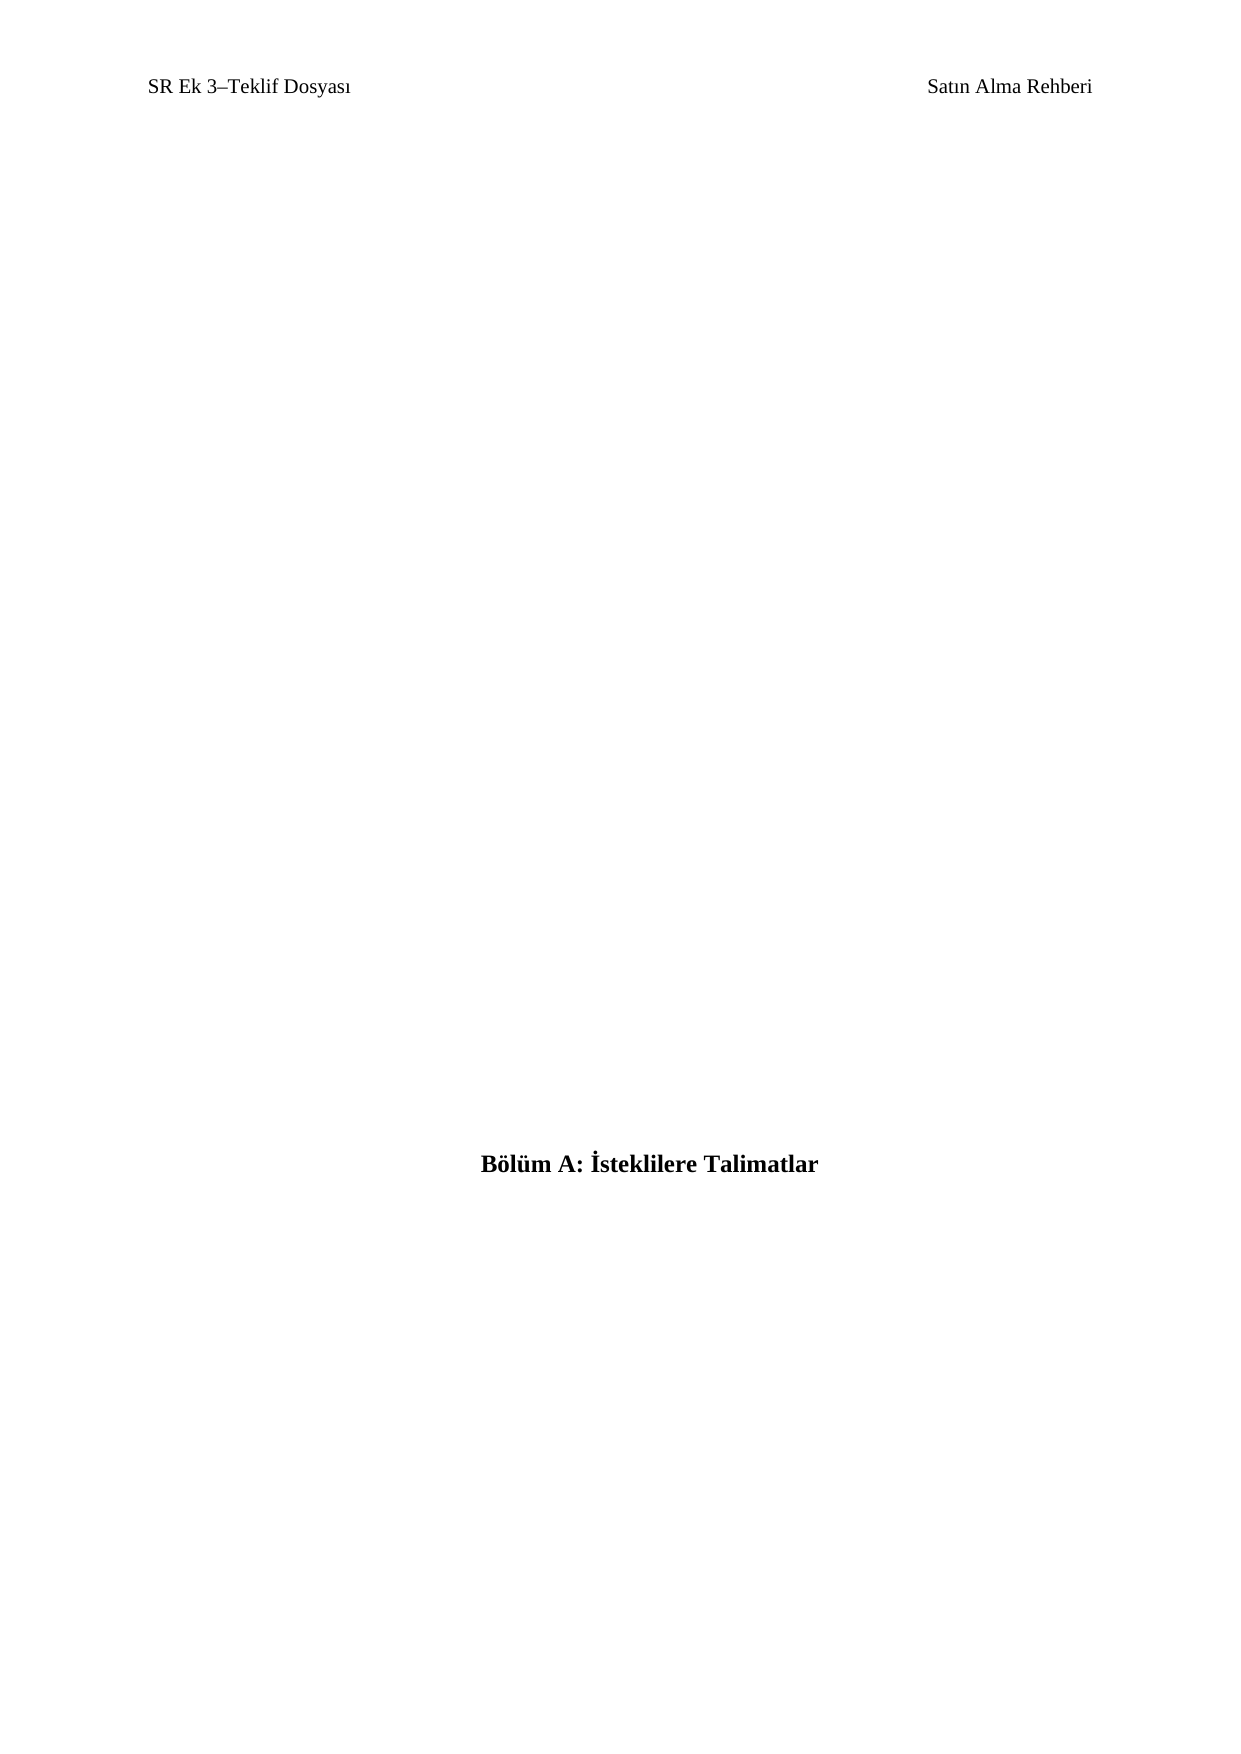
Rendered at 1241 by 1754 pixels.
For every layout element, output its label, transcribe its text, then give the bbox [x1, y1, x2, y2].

subtitle Bölüm A: İsteklilere Talimatlar [148, 1149, 1152, 1178]
